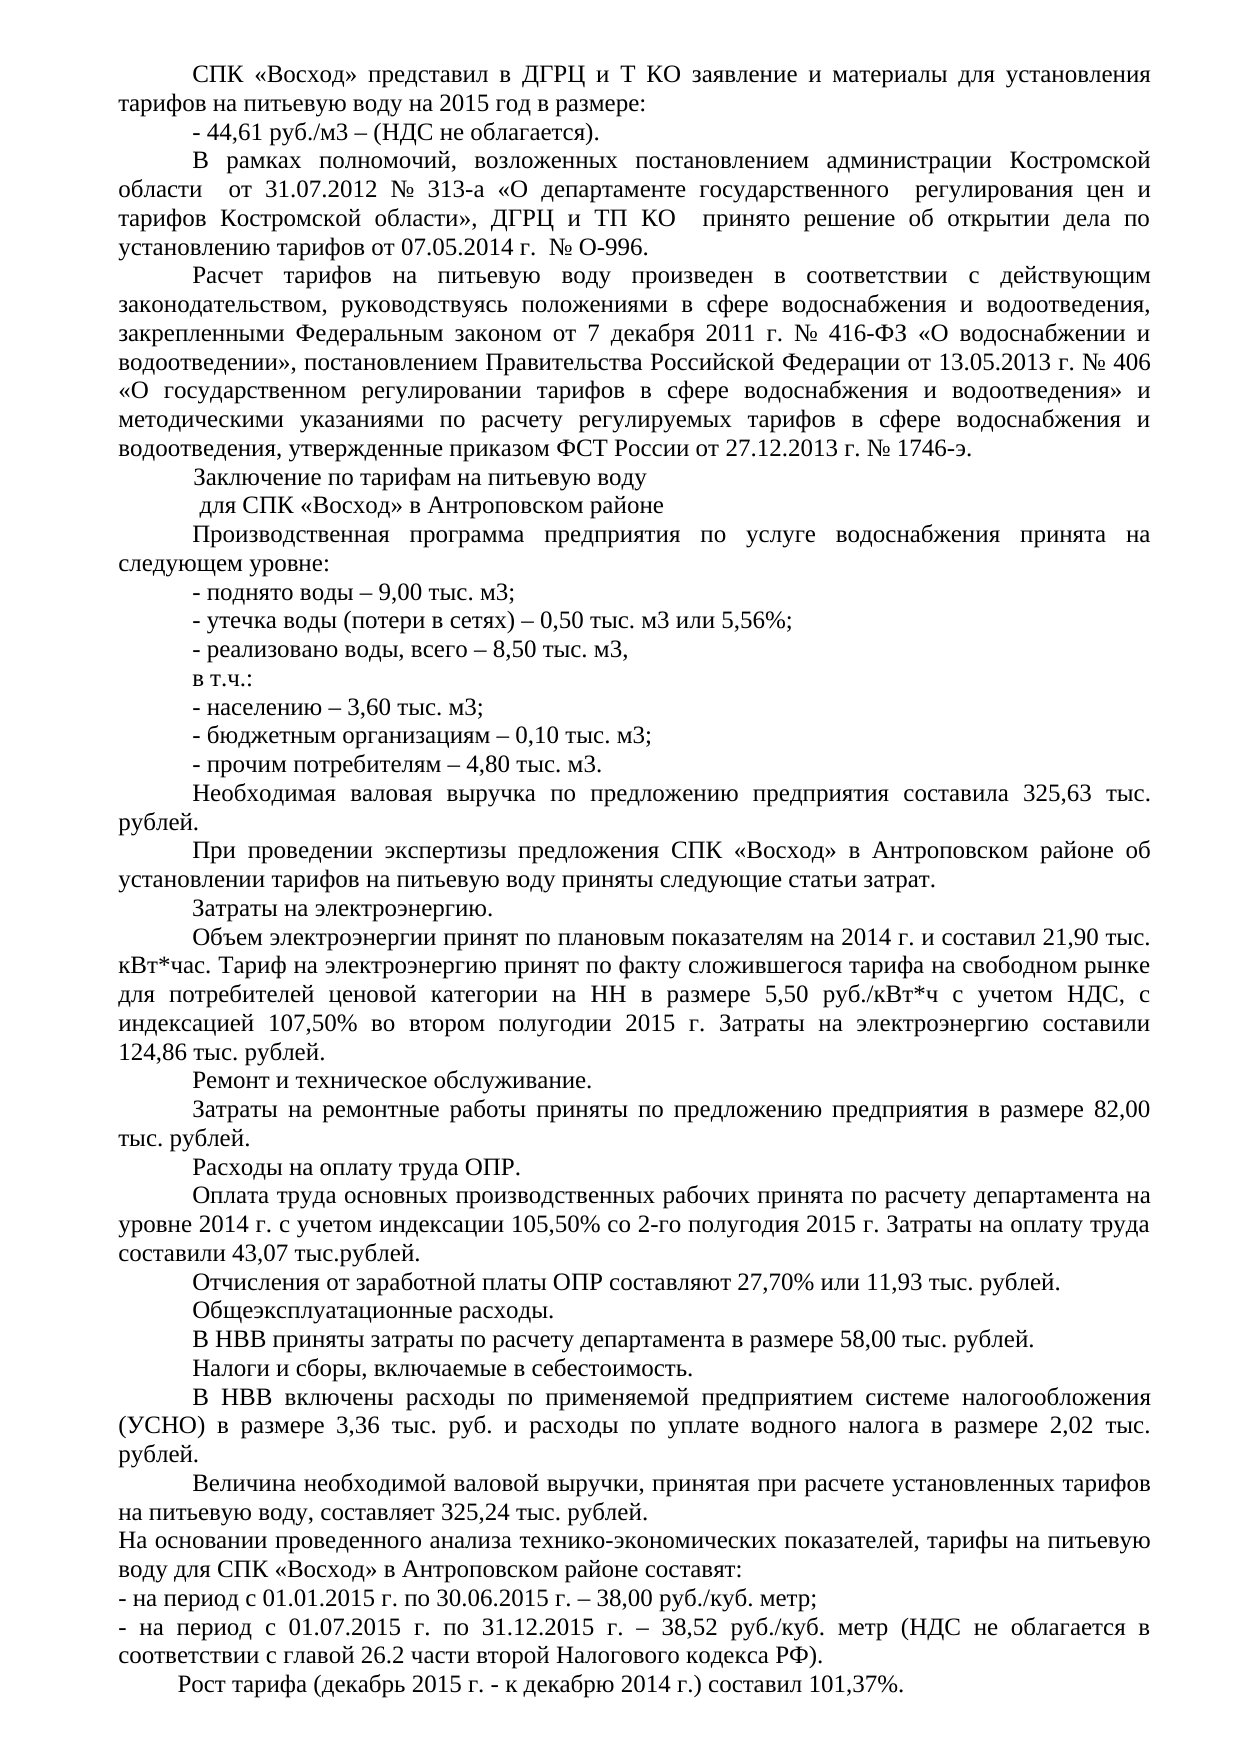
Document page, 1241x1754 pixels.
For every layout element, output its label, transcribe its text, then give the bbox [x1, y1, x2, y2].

text Необходимая валовая выручка по предложению предприятия составила 325,63 тыс. рублей. [118, 778, 1152, 835]
text Объем электроэнергии принят по плановым показателям на 2014 г. и составил 21,90 тыс. кВт*час. Тариф на электроэнергию принят по факту сложившегося тарифа на свободном рынке для потребителей ценовой категории на НН в размере 5,50 руб./кВт*ч с учетом НДС, с индексацией 107,50% во втором полугодии 2015 г. Затраты на электроэнергию составили 124,86 тыс. рублей. [118, 922, 1152, 1065]
text В НВВ включены расходы по применяемой предприятием системе налогообложения (УСНО) в размере 3,36 тыс. руб. и расходы по уплате водного налога в размере 2,02 тыс. рублей. [118, 1382, 1152, 1468]
text - на период с 01.01.2015 г. по 30.06.2015 г. – 38,00 руб./куб. метр; [118, 1583, 1152, 1612]
text - прочим потребителям – 4,80 тыс. м3. [118, 749, 1152, 778]
text в т.ч.: [118, 663, 1152, 692]
text На основании проведенного анализа технико-экономических показателей, тарифы на питьевую воду для СПК «Восход» в Антроповском районе составят: [118, 1525, 1152, 1583]
text СПК «Восход» представил в ДГРЦ и Т КО заявление и материалы для установления тарифов на питьевую воду на 2015 год в размере: [118, 59, 1152, 117]
text Общеэксплуатационные расходы. [118, 1295, 1152, 1324]
text - населению – 3,60 тыс. м3; [118, 692, 1152, 720]
text В НВВ приняты затраты по расчету департамента в размере 58,00 тыс. рублей. [118, 1324, 1152, 1353]
title Расчет тарифов на питьевую воду произведен в соответствии с действующим законодательством, руководствуясь положениями в сфере водоснабжения и водоотведения, закрепленными Федеральным законом от 7 декабря 2011 г. № 416-ФЗ «О водоснабжении и водоотведении», постановлением Правительства Российской Федерации от 13.05.2013 г. № 406 «О государственном регулировании тарифов в сфере водоснабжения и водоотведения» и методическими указаниями по расчету регулируемых тарифов в сфере водоснабжения и водоотведения, утвержденные приказом ФСТ России от 27.12.2013 г. № 1746-э. [118, 260, 1152, 462]
text Ремонт и техническое обслуживание. [118, 1065, 1152, 1094]
text В рамках полномочий, возложенных постановлением администрации Костромской области от 31.07.2012 № 313-а «О департаменте государственного регулирования цен и тарифов Костромской области», ДГРЦ и ТП КО принято решение об открытии дела по установлению тарифов от 07.05.2014 г. № О-996. [118, 145, 1152, 260]
text - на период с 01.07.2015 г. по 31.12.2015 г. – 38,52 руб./куб. метр (НДС не облагается в соответствии с главой 26.2 части второй Налогового кодекса РФ). [118, 1612, 1152, 1669]
text Отчисления от заработной платы ОПР составляют 27,70% или 11,93 тыс. рублей. [118, 1267, 1152, 1295]
text Рост тарифа (декабрь 2015 г. - к декабрю 2014 г.) составил 101,37%. [118, 1669, 1152, 1698]
text - реализовано воды, всего – 8,50 тыс. м3, [118, 634, 1152, 663]
text Оплата труда основных производственных рабочих принята по расчету департамента на уровне 2014 г. с учетом индексации 105,50% со 2-го полугодия 2015 г. Затраты на оплату труда составили 43,07 тыс.рублей. [118, 1180, 1152, 1267]
text Производственная программа предприятия по услуге водоснабжения принята на следующем уровне: [118, 519, 1152, 577]
text Величина необходимой валовой выручки, принятая при расчете установленных тарифов на питьевую воду, составляет 325,24 тыс. рублей. [118, 1468, 1152, 1525]
text - утечка воды (потери в сетях) – 0,50 тыс. м3 или 5,56%; [118, 605, 1152, 634]
text При проведении экспертизы предложения СПК «Восход» в Антроповском районе об установлении тарифов на питьевую воду приняты следующие статьи затрат. [118, 835, 1152, 893]
text Заключение по тарифам на питьевую воду [193, 462, 1152, 490]
text - бюджетным организациям – 0,10 тыс. м3; [118, 720, 1152, 749]
text Расходы на оплату труда ОПР. [118, 1152, 1152, 1180]
text Налоги и сборы, включаемые в себестоимость. [118, 1353, 1152, 1382]
text Затраты на ремонтные работы приняты по предложению предприятия в размере 82,00 тыс. рублей. [118, 1094, 1152, 1152]
text для СПК «Восход» в Антроповском районе [193, 490, 1152, 519]
text Затраты на электроэнергию. [118, 893, 1152, 922]
text - 44,61 руб./м3 – (НДС не облагается). [118, 117, 1152, 145]
text - поднято воды – 9,00 тыс. м3; [118, 577, 1152, 605]
